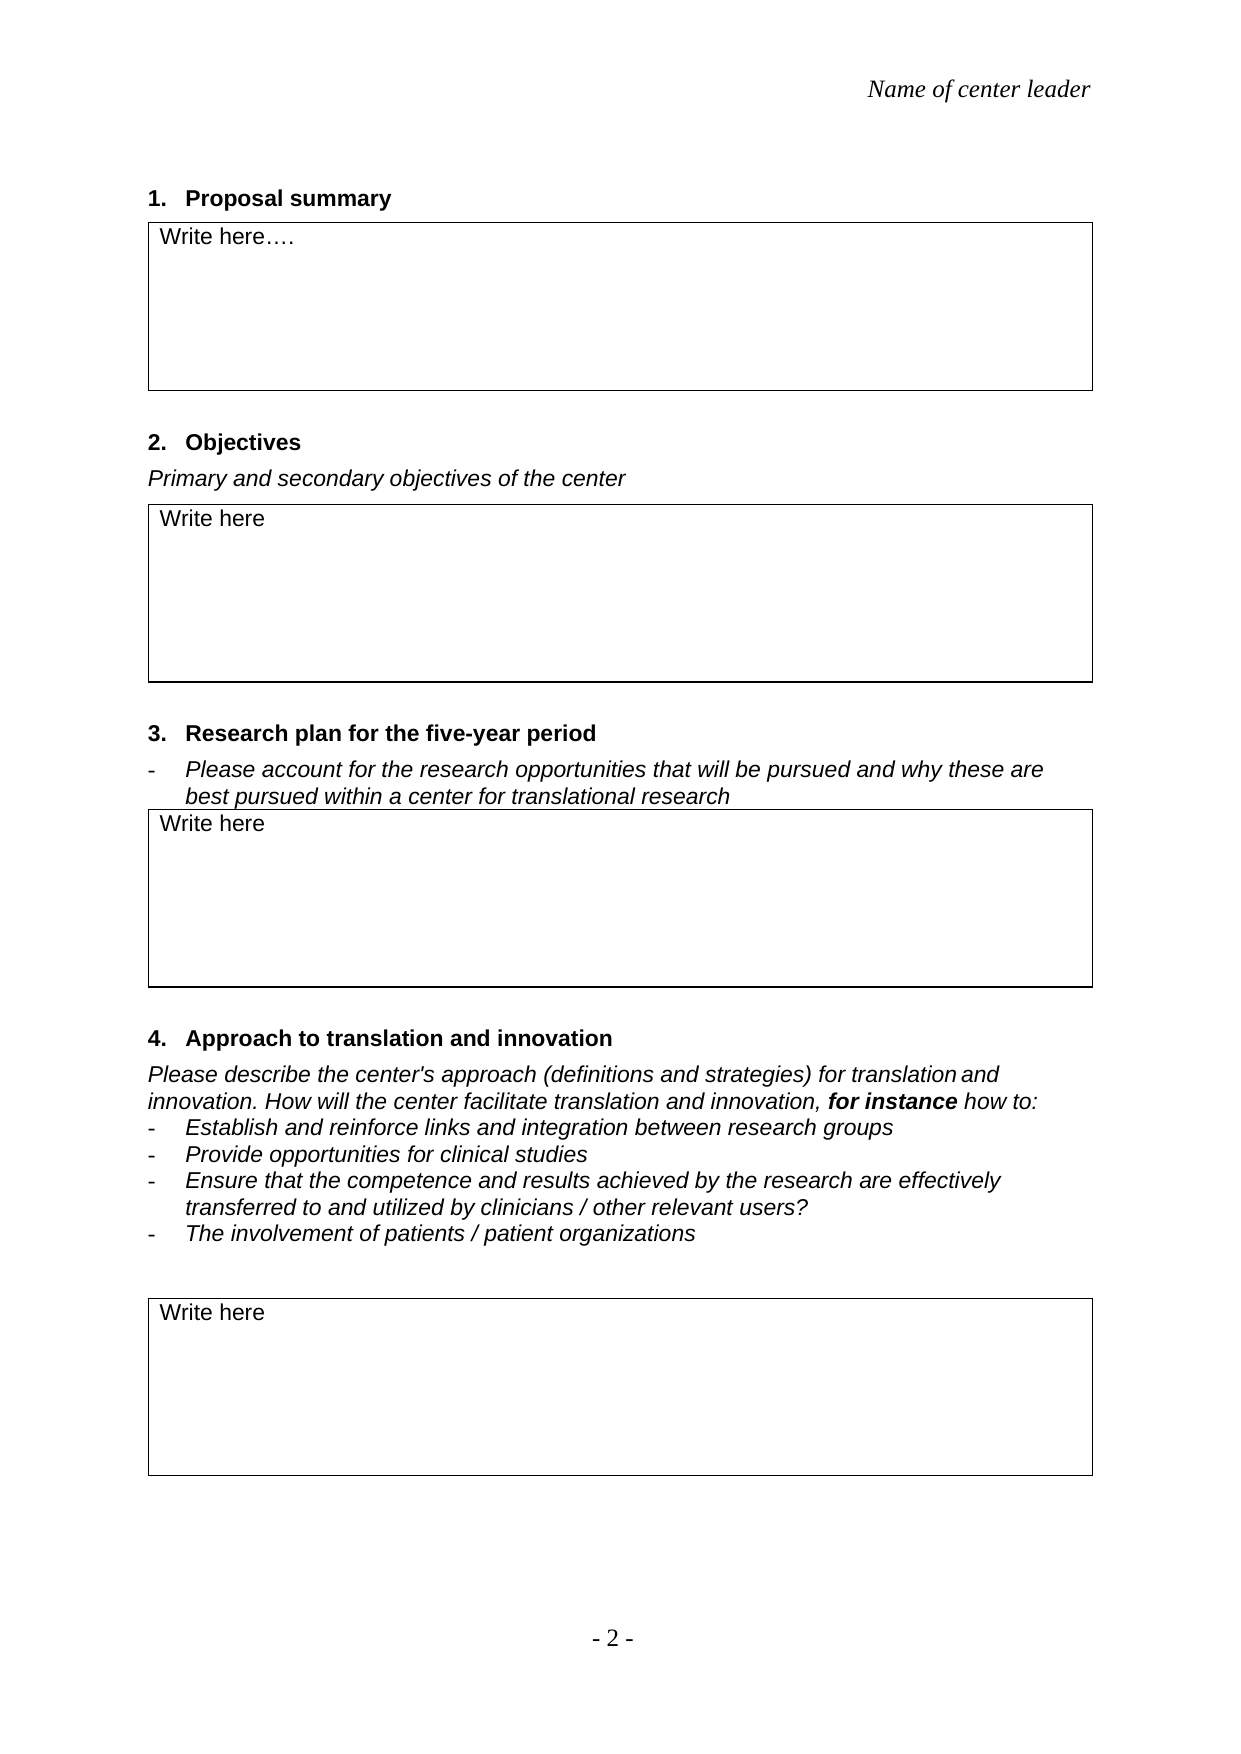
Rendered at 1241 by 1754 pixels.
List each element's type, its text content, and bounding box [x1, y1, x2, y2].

text Please describe the center's approach (definitions and strategies) for translation and innovation. How will the center facilitate translation and innovation, for instance how to: [148, 1061, 1093, 1114]
list Ensure that the competence and results achieved by the research are effectively transferred to and utilized by clinicians / other relevant users? [148, 1167, 1093, 1220]
table_header Write here [149, 505, 1092, 681]
list The involvement of patients / patient organizations [148, 1220, 1093, 1246]
table_header Write here [149, 1299, 1092, 1475]
text Primary and secondary objectives of the center [148, 465, 1093, 492]
list Proposal summary [148, 185, 1093, 211]
list Please account for the research opportunities that will be pursued and why these are best pursued within a center for translational research [148, 756, 1093, 809]
list Objectives [148, 429, 1093, 455]
list Provide opportunities for clinical studies [148, 1141, 1093, 1167]
list Establish and reinforce links and integration between research groups [148, 1114, 1093, 1141]
table_header Write here…. [149, 223, 1092, 390]
table_header Write here [149, 810, 1092, 986]
list Approach to translation and innovation [148, 1025, 1093, 1051]
list Research plan for the five-year period [148, 720, 1093, 746]
